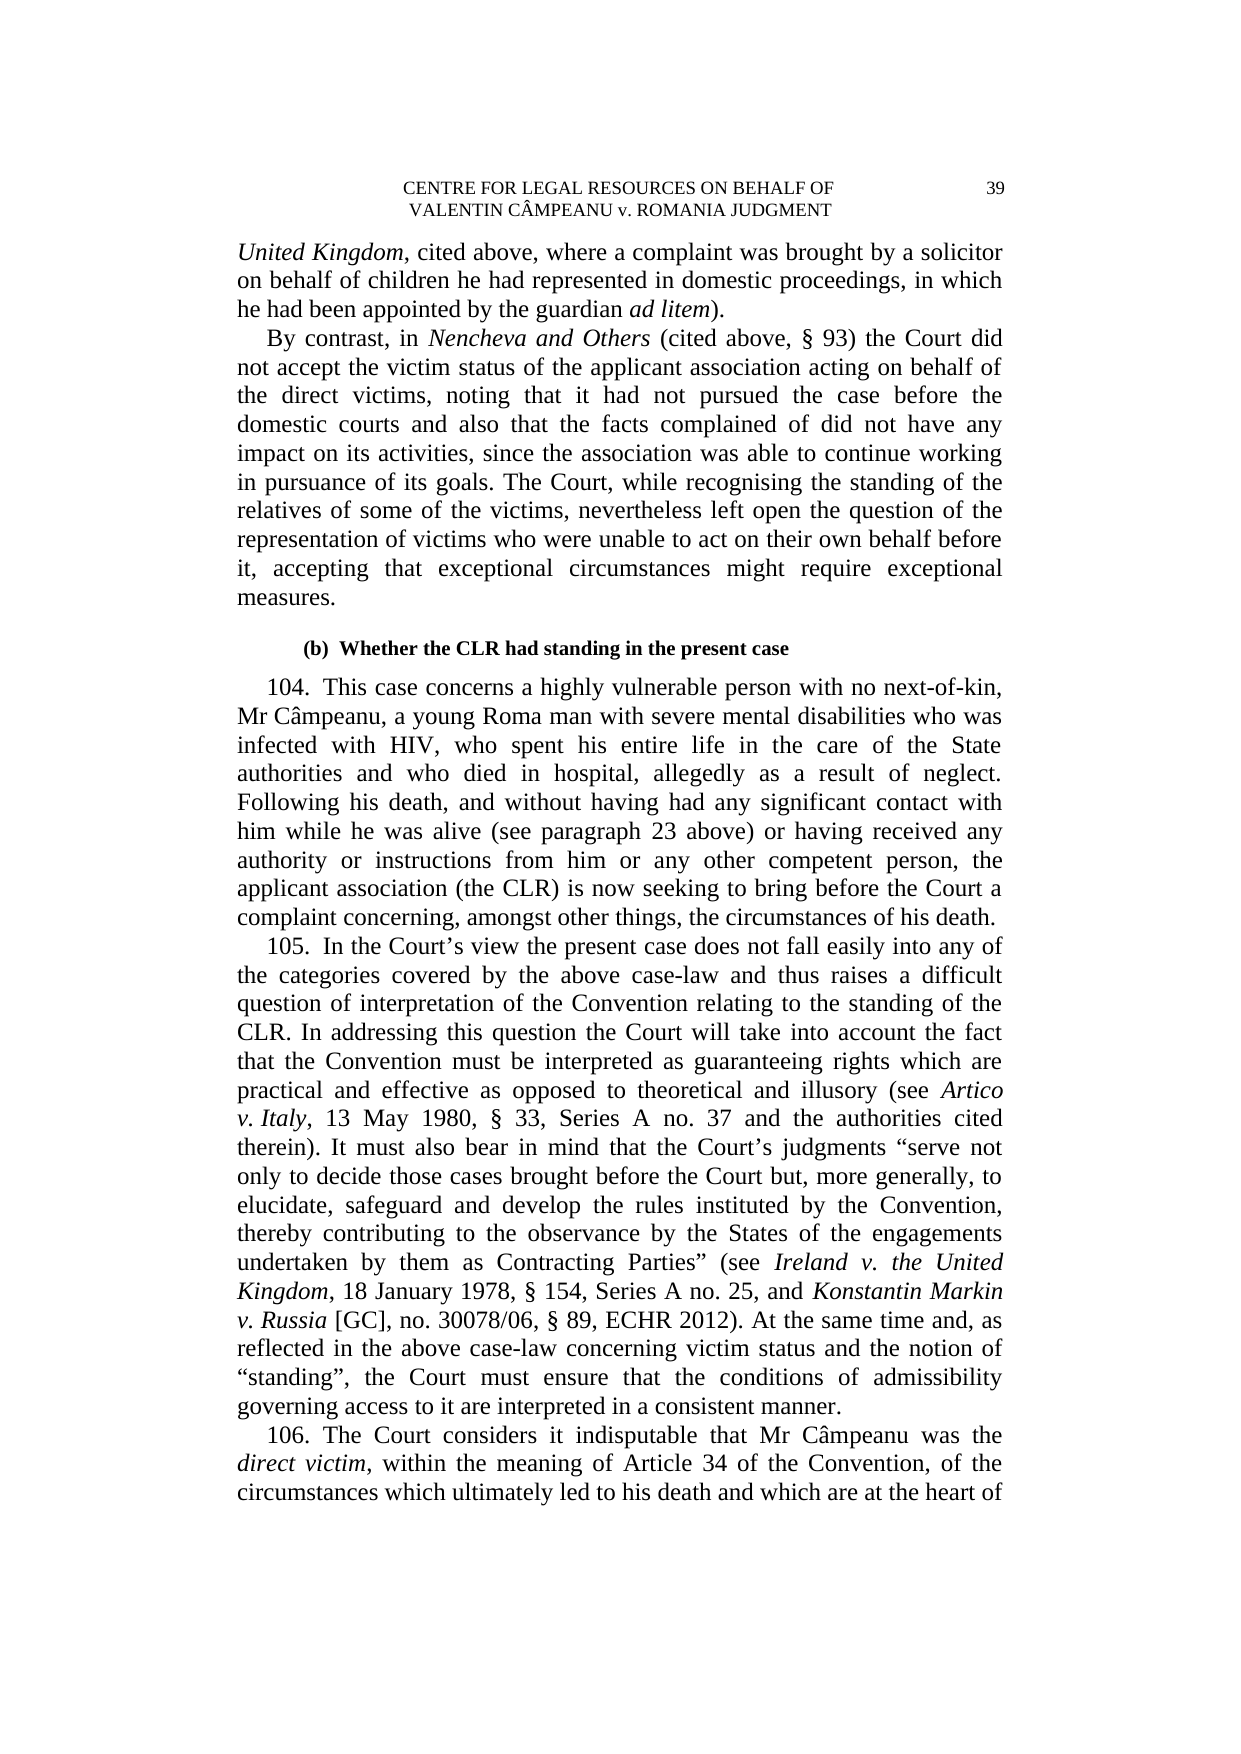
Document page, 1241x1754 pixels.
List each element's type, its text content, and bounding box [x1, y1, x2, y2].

text 105. In the Court’s view the present case does not fall easily into any of the categories covered by the above case-law and thus raises a difficult question of interpretation of the Convention relating to the standing of the CLR. In addressing this question the Court will take into account the fact that the Convention must be interpreted as guaranteeing rights which are practical and effective as opposed to theoretical and illusory (see Artico v. Italy, 13 May 1980, § 33, Series A no. 37 and the authorities cited therein). It must also bear in mind that the Court’s judgments “serve not only to decide those cases brought before the Court but, more generally, to elucidate, safeguard and develop the rules instituted by the Convention, thereby contributing to the observance by the States of the engagements undertaken by them as Contracting Parties” (see Ireland v. the United Kingdom, 18 January 1978, § 154, Series A no. 25, and Konstantin Markin v. Russia [GC], no. 30078/06, § 89, ECHR 2012). At the same time and, as reflected in the above case-law concerning victim status and the notion of “standing”, the Court must ensure that the conditions of admissibility governing access to it are interpreted in a consistent manner. [237, 931, 1003, 1420]
subtitle (b) Whether the CLR had standing in the present case [303, 636, 1003, 660]
text 104. This case concerns a highly vulnerable person with no next-of-kin, Mr Câmpeanu, a young Roma man with severe mental disabilities who was infected with HIV, who spent his entire life in the care of the State authorities and who died in hospital, allegedly as a result of neglect. Following his death, and without having had any significant contact with him while he was alive (see paragraph 23 above) or having received any authority or instructions from him or any other competent person, the applicant association (the CLR) is now seeking to bring before the Court a complaint concerning, amongst other things, the circumstances of his death. [237, 672, 1003, 931]
text By contrast, in Nencheva and Others (cited above, § 93) the Court did not accept the victim status of the applicant association acting on behalf of the direct victims, noting that it had not pursued the case before the domestic courts and also that the facts complained of did not have any impact on its activities, since the association was able to continue working in pursuance of its goals. The Court, while recognising the standing of the relatives of some of the victims, nevertheless left open the question of the representation of victims who were unable to act on their own behalf before it, accepting that exceptional circumstances might require exceptional measures. [237, 323, 1003, 611]
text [237, 237, 1003, 323]
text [237, 1420, 1003, 1506]
